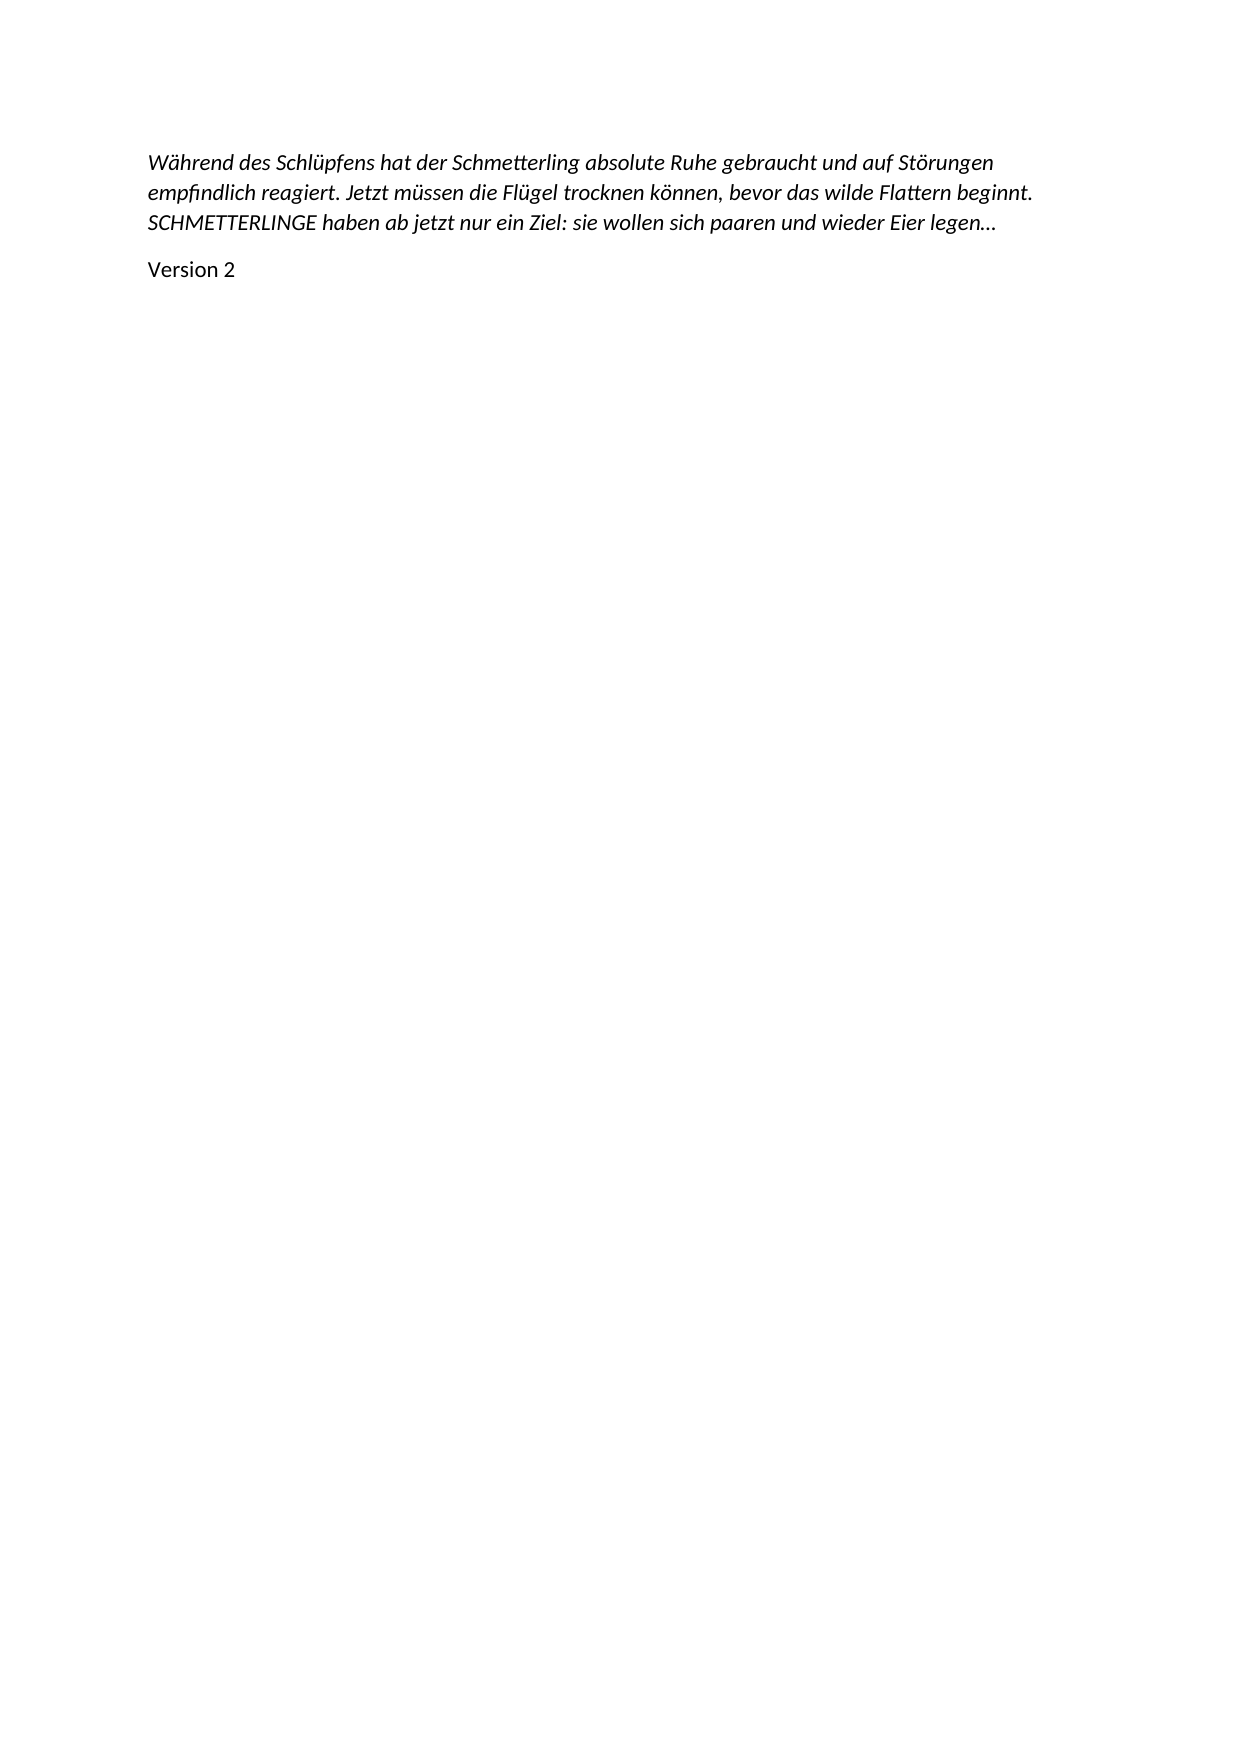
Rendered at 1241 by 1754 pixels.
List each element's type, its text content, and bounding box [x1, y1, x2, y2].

text Während des Schlüpfens hat der Schmetterling absolute Ruhe gebraucht und auf Störungen empfindlich reagiert. Jetzt müssen die Flügel trocknen können, bevor das wilde Flattern beginnt. SCHMETTERLINGE haben ab jetzt nur ein Ziel: sie wollen sich paaren und wieder Eier legen… [148, 148, 1093, 236]
text Version 2 [148, 255, 1093, 283]
